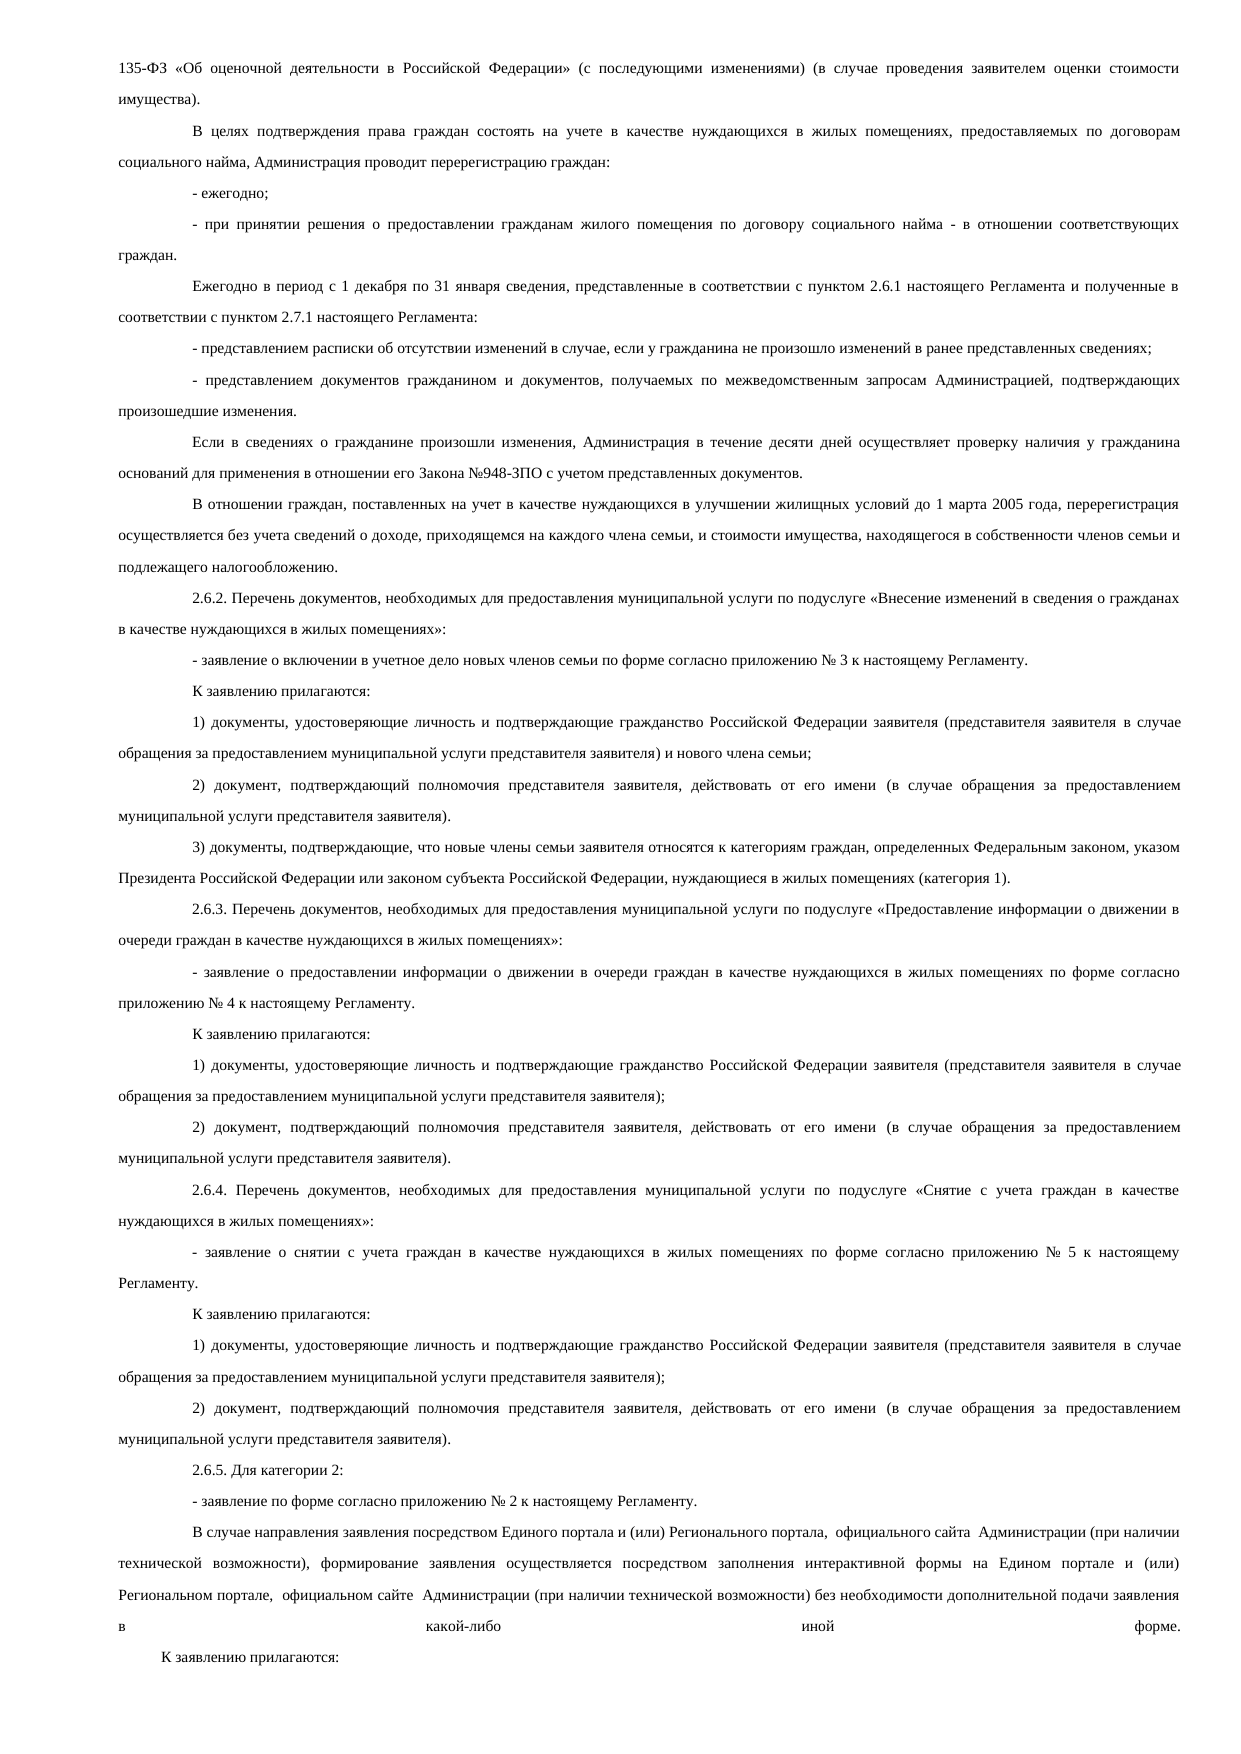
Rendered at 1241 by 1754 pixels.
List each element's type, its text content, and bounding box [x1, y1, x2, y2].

text 2.6.3. Перечень документов, необходимых для предоставления муниципальной услуги по подуслуге «Предоставление информации о движении в очереди граждан в качестве нуждающихся в жилых помещениях»: [118, 900, 1181, 962]
text - при принятии решения о предоставлении гражданам жилого помещения по договору социального найма - в отношении соответствующих граждан. [118, 215, 1181, 277]
text - заявление о включении в учетное дело новых членов семьи по форме согласно приложению № 3 к настоящему Регламенту. [118, 651, 1181, 682]
text - представлением документов гражданином и документов, получаемых по межведомственным запросам Администрацией, подтверждающих произошедшие изменения. [118, 371, 1181, 433]
text 2.6.5. Для категории 2: [118, 1461, 1181, 1492]
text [118, 59, 1181, 121]
text 1) документы, удостоверяющие личность и подтверждающие гражданство Российской Федерации заявителя (представителя заявителя в случае обращения за предоставлением муниципальной услуги представителя заявителя) и нового члена семьи; [118, 713, 1181, 775]
text Если в сведениях о гражданине произошли изменения, Администрация в течение десяти дней осуществляет проверку наличия у гражданина оснований для применения в отношении его Закона №948-ЗПО с учетом представленных документов. [118, 433, 1181, 495]
text К заявлению прилагаются: [118, 1305, 1181, 1336]
text - заявление о снятии с учета граждан в качестве нуждающихся в жилых помещениях по форме согласно приложению № 5 к настоящему Регламенту. [118, 1243, 1181, 1305]
text - заявление по форме согласно приложению № 2 к настоящему Регламенту. [118, 1492, 1181, 1523]
text 2.6.4. Перечень документов, необходимых для предоставления муниципальной услуги по подуслуге «Снятие с учета граждан в качестве нуждающихся в жилых помещениях»: [118, 1181, 1181, 1243]
text В целях подтверждения права граждан состоять на учете в качестве нуждающихся в жилых помещениях, предоставляемых по договорам социального найма, Администрация проводит перерегистрацию граждан: [118, 121, 1181, 184]
text 3) документы, подтверждающие, что новые члены семьи заявителя относятся к категориям граждан, определенных Федеральным законом, указом Президента Российской Федерации или законом субъекта Российской Федерации, нуждающиеся в жилых помещениях (категория 1). [118, 838, 1181, 900]
text - заявление о предоставлении информации о движении в очереди граждан в качестве нуждающихся в жилых помещениях по форме согласно приложению № 4 к настоящему Регламенту. [118, 962, 1181, 1025]
text - ежегодно; [118, 184, 1181, 215]
text В случае направления заявления посредством Единого портала и (или) Регионального портала, официального сайта Администрации (при наличии технической возможности), формирование заявления осуществляется посредством заполнения интерактивной формы на Едином портале и (или) Региональном портале, официальном сайте Администрации (при наличии технической возможности) без необходимости дополнительной подачи заявления в какой-либо иной форме. К заявлению прилагаются: [118, 1523, 1181, 1679]
text В отношении граждан, поставленных на учет в качестве нуждающихся в улучшении жилищных условий до 1 марта 2005 года, перерегистрация осуществляется без учета сведений о доходе, приходящемся на каждого члена семьи, и стоимости имущества, находящегося в собственности членов семьи и подлежащего налогообложению. [118, 495, 1181, 588]
text - представлением расписки об отсутствии изменений в случае, если у гражданина не произошло изменений в ранее представленных сведениях; [118, 339, 1181, 371]
text Ежегодно в период с 1 декабря по 31 января сведения, представленные в соответствии с пунктом 2.6.1 настоящего Регламента и полученные в соответствии с пунктом 2.7.1 настоящего Регламента: [118, 277, 1181, 339]
text К заявлению прилагаются: [118, 682, 1181, 713]
text К заявлению прилагаются: [118, 1025, 1181, 1056]
text 2.6.2. Перечень документов, необходимых для предоставления муниципальной услуги по подуслуге «Внесение изменений в сведения о гражданах в качестве нуждающихся в жилых помещениях»: [118, 588, 1181, 651]
